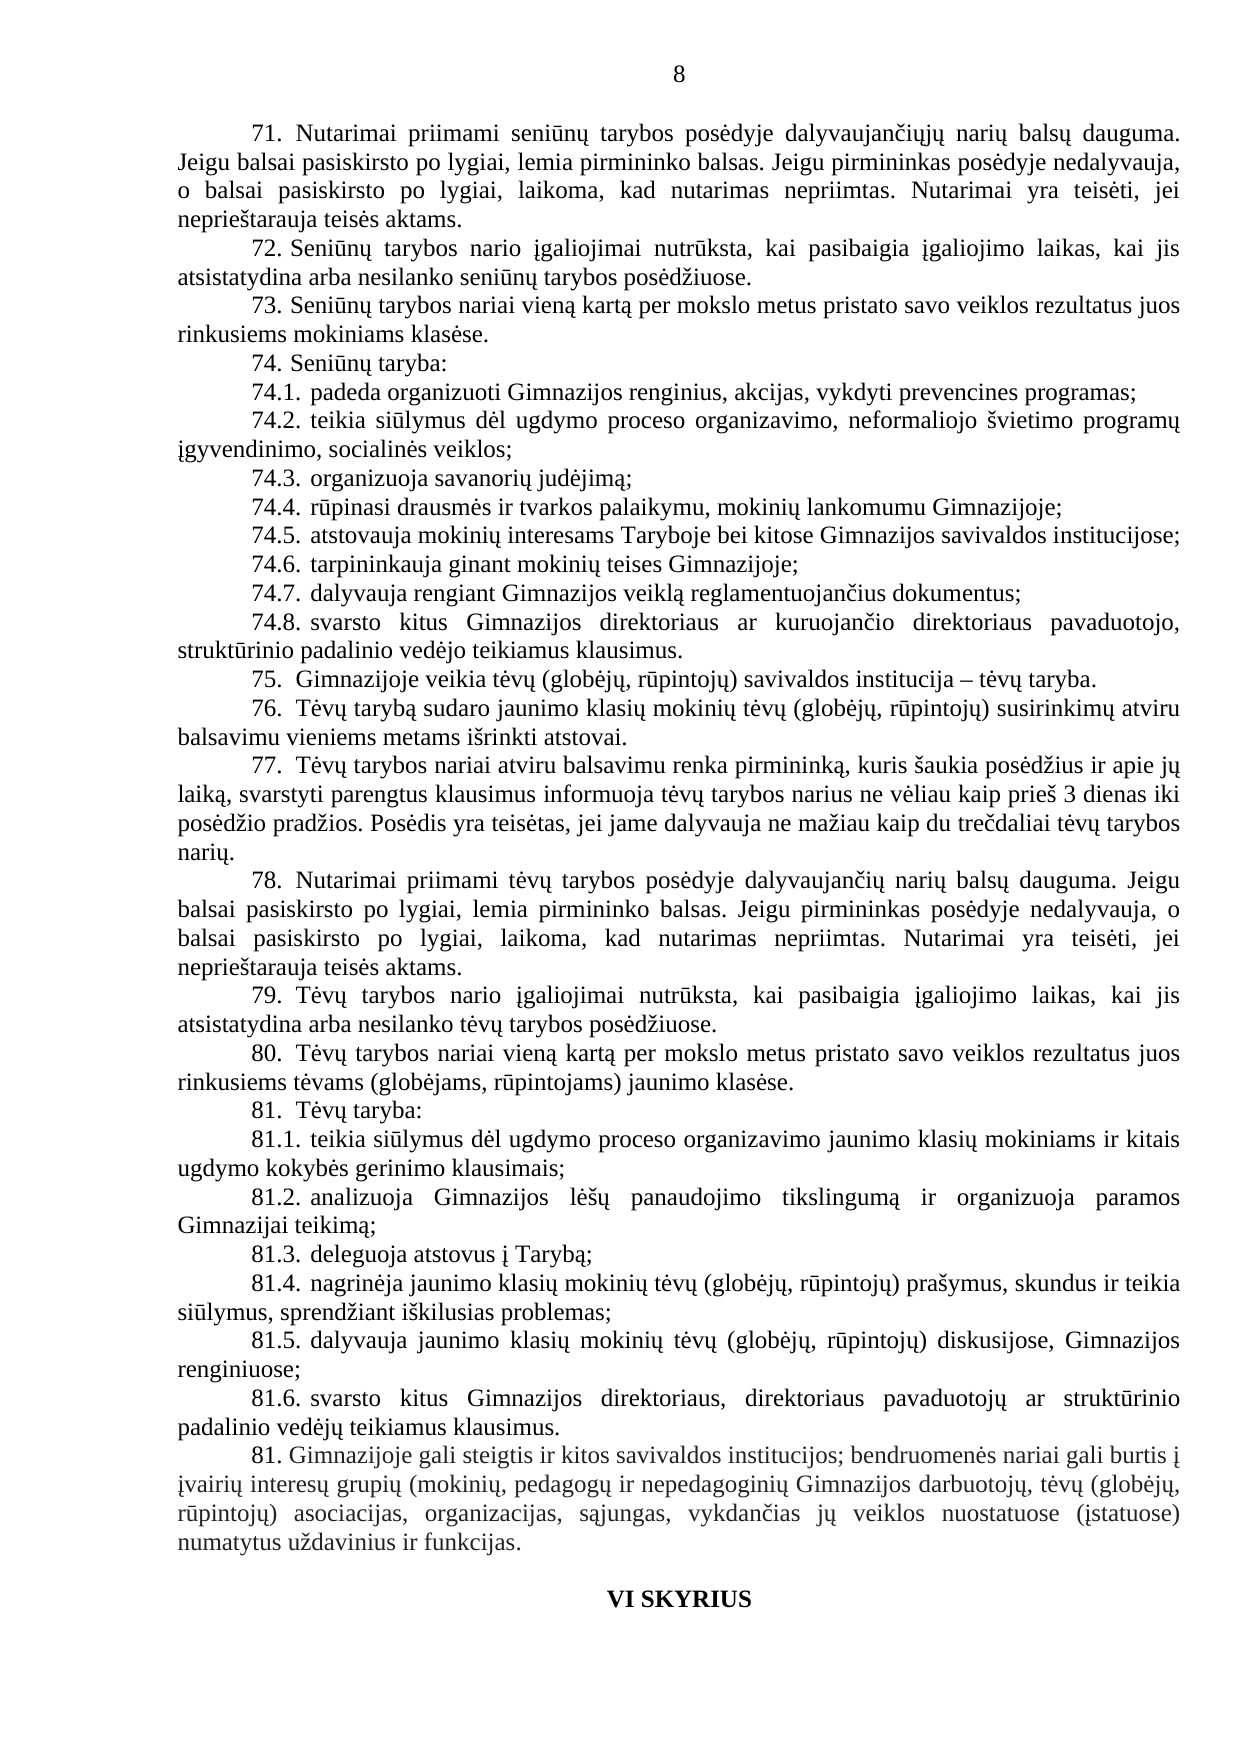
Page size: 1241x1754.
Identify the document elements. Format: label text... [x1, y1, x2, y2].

list dalyvauja jaunimo klasių mokinių tėvų (globėjų, rūpintojų) diskusijose, Gimnazijos renginiuose; [177, 1326, 1181, 1383]
list deleguoja atstovus į tarybą; [177, 1239, 1181, 1268]
list analizuoja Gimnazijos lėšų panaudojimo tikslingumą ir organizuoja paramos Gimnazijai teikimą; [177, 1182, 1181, 1239]
list svarsto kitus Gimnazijos direktoriaus ar kuruojančio direktoriaus pavaduotojo, struktūrinio padalinio vedėjo teikiamus klausimus. [177, 607, 1181, 664]
list svarsto kitus Gimnazijos direktoriaus, direktoriaus pavaduotojų ar struktūrinio padalinio vedėjų teikiamus klausimus. [177, 1383, 1181, 1441]
text 81. Gimnazijoje gali steigtis ir kitos savivaldos institucijos; bendruomenės nariai gali burtis į įvairių interesų grupių (mokinių, pedagogų ir nepedagoginių Gimnazijos darbuotojų, tėvų (globėjų, rūpintojų) asociacijas, organizacijas, sąjungas, vykdančias jų veiklos nuostatuose (įstatuose) numatytus uždavinius ir funkcijas. [177, 1441, 1181, 1556]
list Tėvų tarybos nariai atviru balsavimu renka pirmininką, kuris šaukia posėdžius ir apie jų laiką, svarstyti parengtus klausimus informuoja tėvų tarybos narius ne vėliau kaip prieš 3 dienas iki posėdžio pradžios. Posėdis yra teisėtas, jei jame dalyvauja ne mažiau kaip du trečdaliai tėvų tarybos narių. [177, 751, 1181, 866]
list organizuoja savanorių judėjimą; [177, 463, 1181, 492]
list tarpininkauja ginant mokinių teises Gimnazijoje; [177, 549, 1181, 578]
list teikia siūlymus dėl ugdymo proceso organizavimo jaunimo klasių mokiniams ir kitais ugdymo kokybės gerinimo klausimais; [177, 1124, 1181, 1182]
list Tėvų tarybą sudaro jaunimo klasių mokinių tėvų (globėjų, rūpintojų) susirinkimų atviru balsavimu vieniems metams išrinkti atstovai. [177, 693, 1181, 751]
list nagrinėja jaunimo klasių mokinių tėvų (globėjų, rūpintojų) prašymus, skundus ir teikia siūlymus, sprendžiant iškilusias problemas; [177, 1268, 1181, 1326]
text VI SKYRIUS [177, 1584, 1181, 1613]
list Seniūnų tarybos nariai vieną kartą per mokslo metus pristato savo veiklos rezultatus juos rinkusiems mokiniams klasėse. [177, 291, 1181, 348]
list padeda organizuoti Gimnazijos renginius, akcijas, vykdyti prevencines programas; [251, 377, 1181, 406]
list Tėvų tarybos nario įgaliojimai nutrūksta, kai pasibaigia įgaliojimo laikas, kai jis atsistatydina arba nesilanko tėvų tarybos posėdžiuose. [177, 981, 1181, 1038]
list Nutarimai priimami seniūnų tarybos posėdyje dalyvaujančiųjų narių balsų dauguma. Jeigu balsai pasiskirsto po lygiai, lemia pirmininko balsas. Jeigu pirmininkas posėdyje nedalyvauja, o balsai pasiskirsto po lygiai, laikoma, kad nutarimas nepriimtas. Nutarimai yra teisėti, jei neprieštarauja teisės aktams. [177, 118, 1181, 233]
list Tėvų tarybos nariai vieną kartą per mokslo metus pristato savo veiklos rezultatus juos rinkusiems tėvams (globėjams, rūpintojams) jaunimo klasėse. [177, 1038, 1181, 1096]
list Seniūnų taryba: [177, 348, 1181, 377]
list dalyvauja rengiant Gimnazijos veiklą reglamentuojančius dokumentus; [177, 578, 1181, 607]
list rūpinasi drausmės ir tvarkos palaikymu, mokinių lankomumu Gimnazijoje; [177, 492, 1181, 521]
list Tėvų taryba: [177, 1096, 1181, 1124]
list teikia siūlymus dėl ugdymo proceso organizavimo, neformaliojo švietimo programų įgyvendinimo, socialinės veiklos; [177, 406, 1181, 463]
list Nutarimai priimami tėvų tarybos posėdyje dalyvaujančių narių balsų dauguma. Jeigu balsai pasiskirsto po lygiai, lemia pirmininko balsas. Jeigu pirmininkas posėdyje nedalyvauja, o balsai pasiskirsto po lygiai, laikoma, kad nutarimas nepriimtas. Nutarimai yra teisėti, jei neprieštarauja teisės aktams. [177, 866, 1181, 981]
list atstovauja mokinių interesams taryboje bei kitose Gimnazijos savivaldos institucijose; [177, 521, 1181, 549]
list Gimnazijoje veikia tėvų (globėjų, rūpintojų) savivaldos institucija – tėvų taryba. [177, 664, 1181, 693]
list Seniūnų tarybos nario įgaliojimai nutrūksta, kai pasibaigia įgaliojimo laikas, kai jis atsistatydina arba nesilanko seniūnų tarybos posėdžiuose. [177, 233, 1181, 291]
